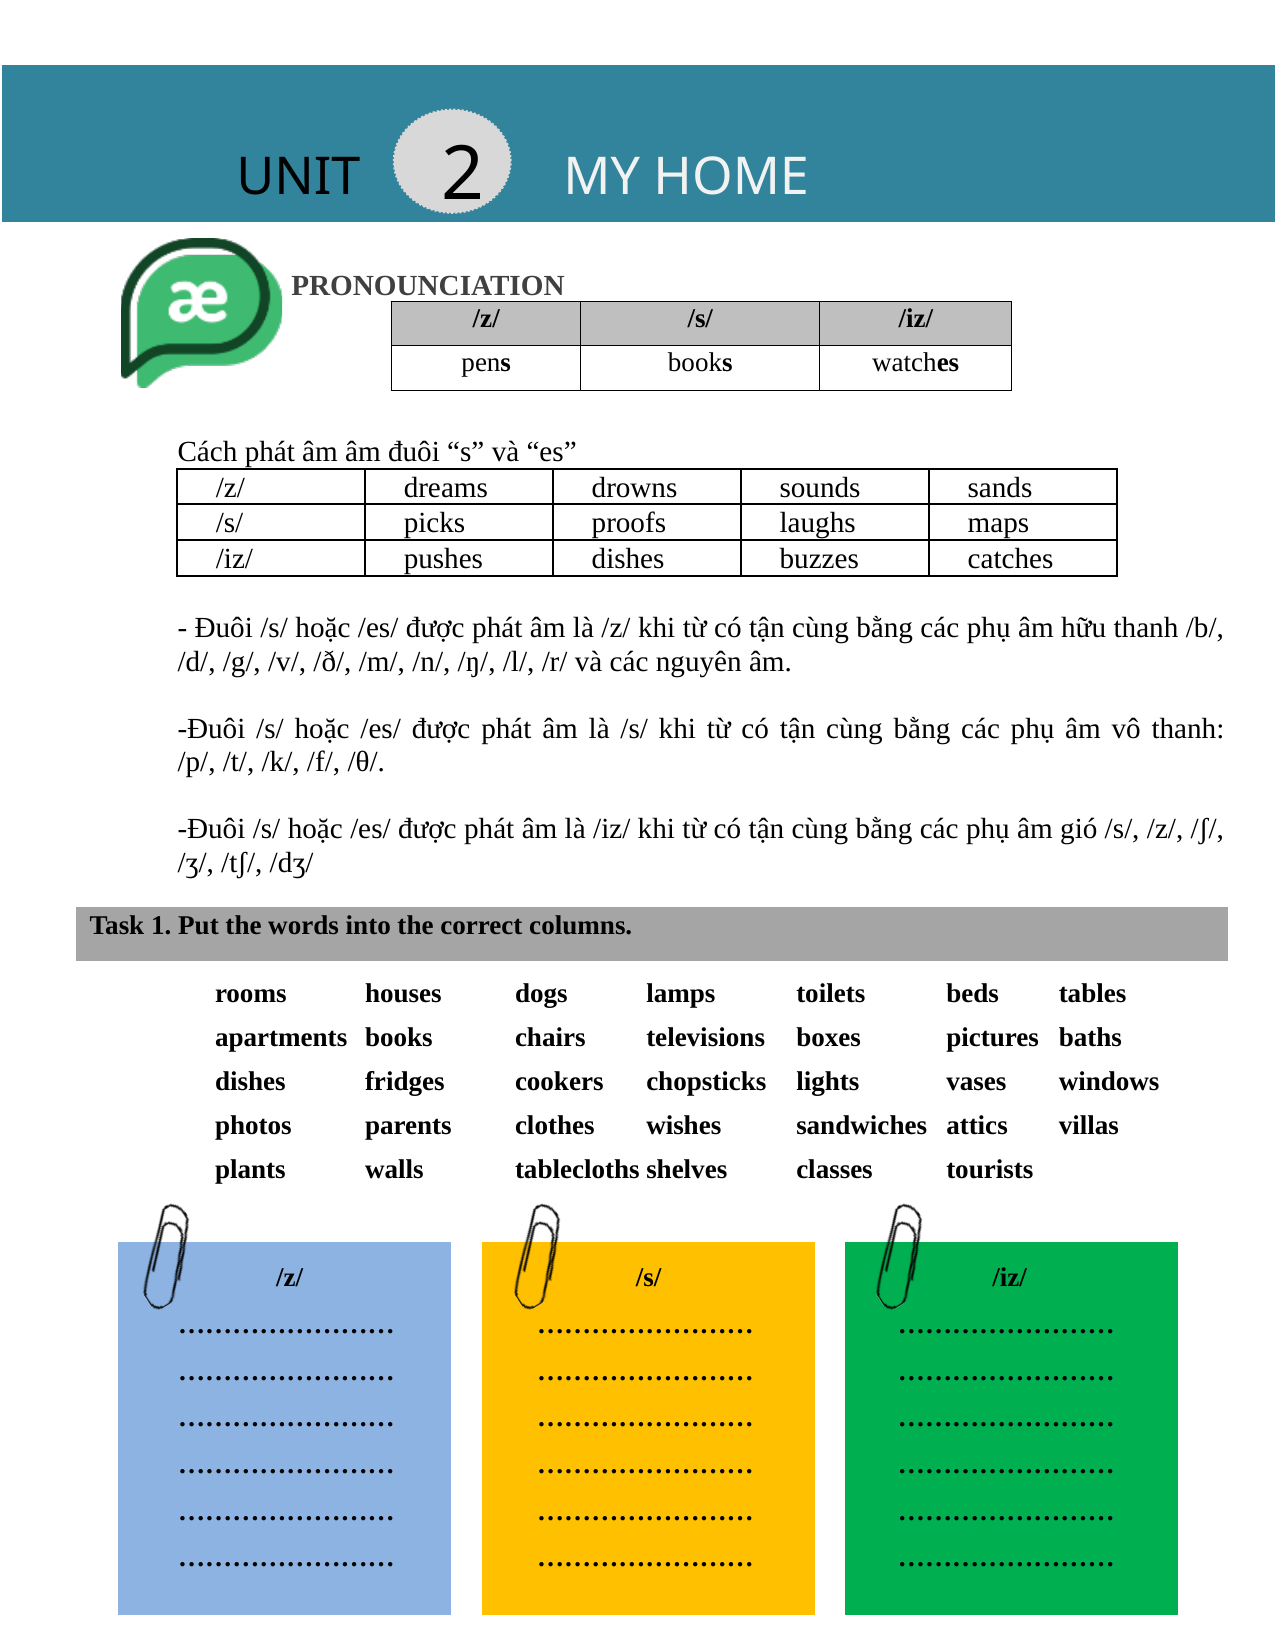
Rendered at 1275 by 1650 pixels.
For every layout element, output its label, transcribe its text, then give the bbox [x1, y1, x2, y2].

table_cell dishes [554, 541, 740, 574]
table_header /iz/ [820, 302, 1011, 345]
text plants walls tablecloths shelves classes tourists [177, 1153, 1226, 1184]
text - Đuôi /s/ hoặc /es/ được phát âm là /z/ khi từ có tận cùng bằng các phụ âm hữu thanh /b/, /d/, /g/, /v/, /ð/, /m/, /n/, /ŋ/, /l/, /r/ và các nguyên âm. [177, 610, 1226, 677]
text apartments books chairs televisions boxes pictures baths [177, 1021, 1226, 1052]
picture [111, 1200, 221, 1312]
table_cell proofs [554, 505, 740, 539]
table_cell catches [930, 541, 1116, 574]
text Cách phát âm âm đuôi “s” và “es” [177, 434, 1226, 468]
table_cell books [581, 346, 819, 390]
text -Đuôi /s/ hoặc /es/ được phát âm là /s/ khi từ có tận cùng bằng các phụ âm vô thanh: /p/, /t/, /k/, /f/, /θ/. [177, 711, 1226, 778]
table_header /z/ [392, 302, 580, 345]
picture [844, 1200, 955, 1312]
text -Đuôi /s/ hoặc /es/ được phát âm là /iz/ khi từ có tận cùng bằng các phụ âm gió /s/, /z/, /ʃ/, /ʒ/, /tʃ/, /dʒ/ [177, 811, 1226, 878]
table_cell maps [930, 505, 1116, 539]
table_header sounds [742, 470, 928, 503]
table_header drowns [554, 470, 740, 503]
table_cell watches [820, 346, 1011, 390]
table_header sands [930, 470, 1116, 503]
table_cell picks [366, 505, 552, 539]
table_header /s/ [581, 302, 819, 345]
picture [482, 1200, 592, 1312]
picture [121, 238, 283, 388]
table_cell /s/ [178, 505, 364, 539]
table_header dreams [366, 470, 552, 503]
table_cell laughs [742, 505, 928, 539]
table_header /z/ [178, 470, 364, 503]
table_cell /iz/ [178, 541, 364, 574]
table_cell pushes [366, 541, 552, 574]
text photos parents clothes wishes sandwiches attics villas [177, 1109, 1226, 1140]
table_cell pens [392, 346, 580, 390]
table_cell buzzes [742, 541, 928, 574]
text rooms houses dogs lamps toilets beds tables [177, 977, 1226, 1008]
text dishes fridges cookers chopsticks lights vases windows [177, 1065, 1226, 1096]
